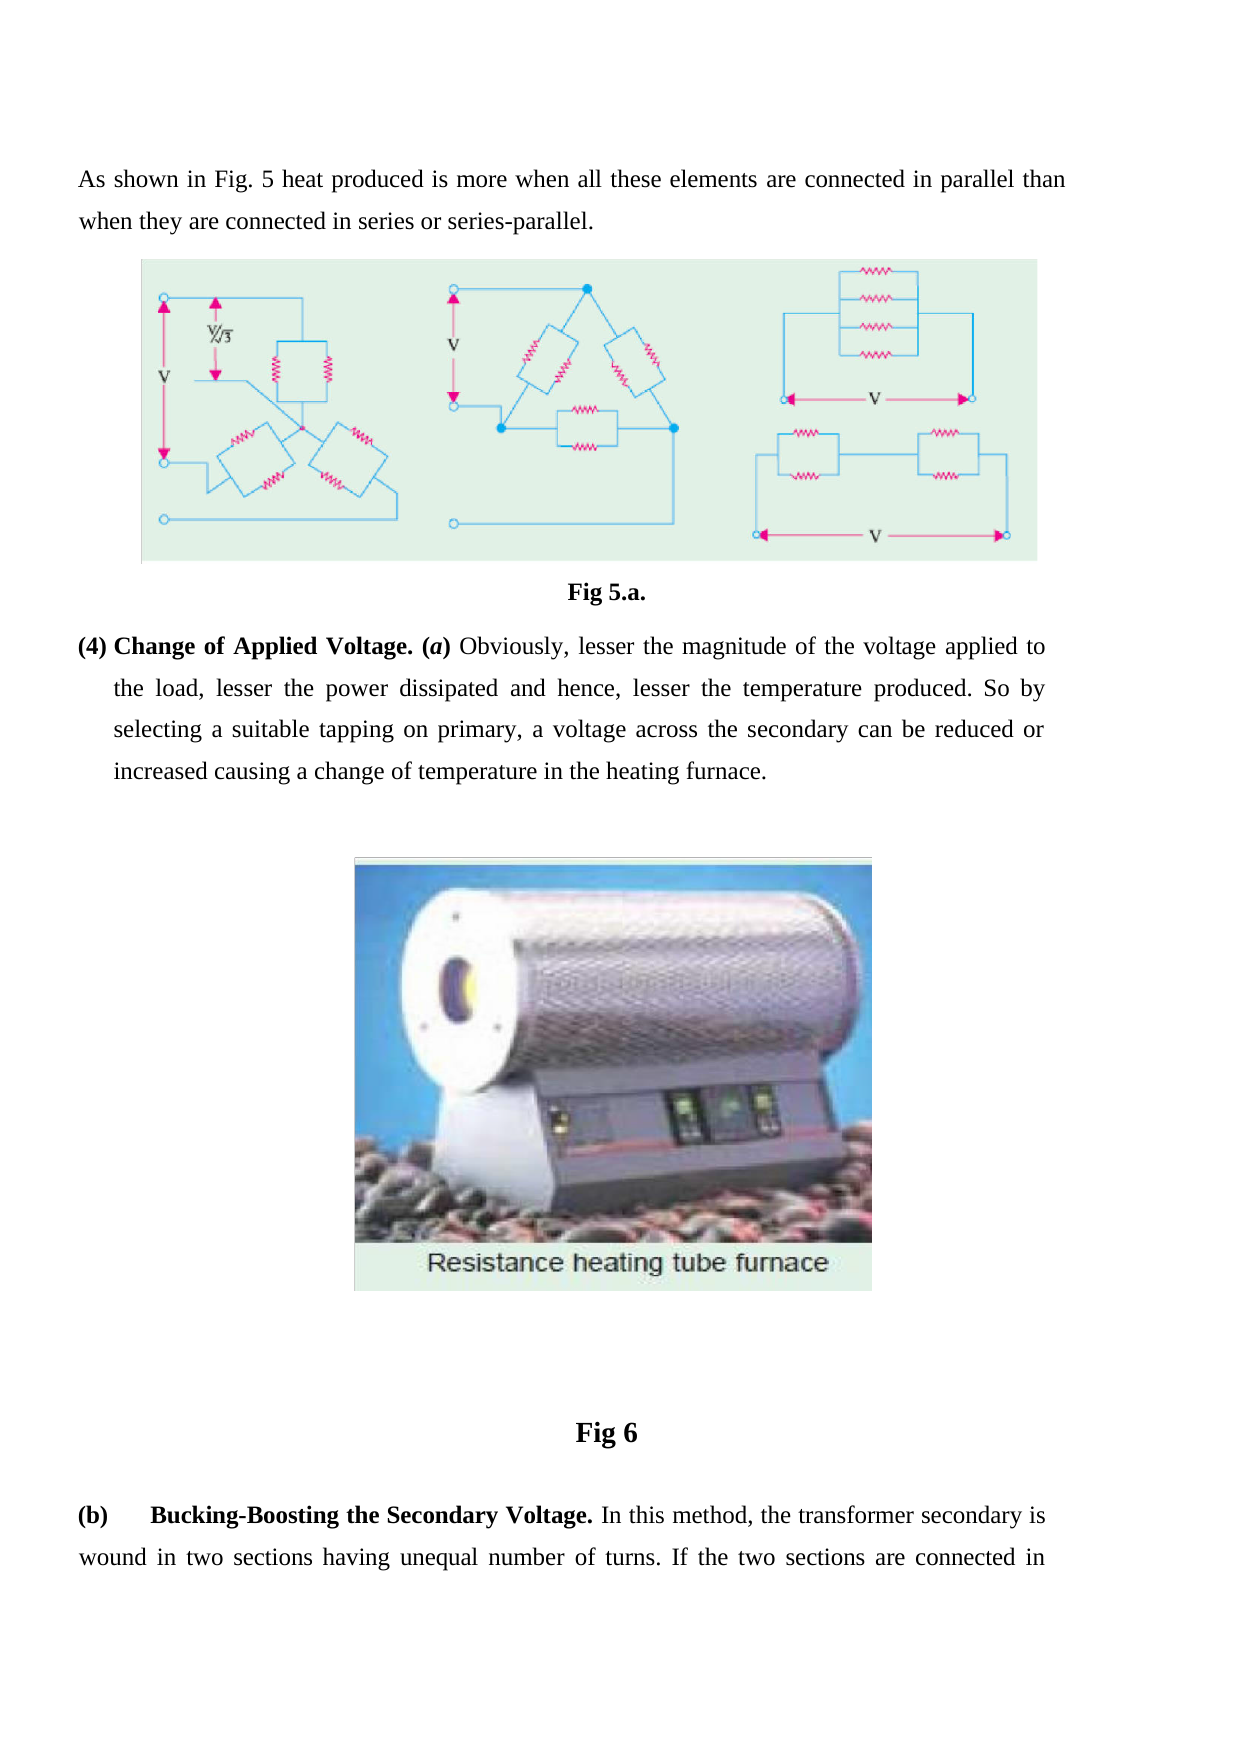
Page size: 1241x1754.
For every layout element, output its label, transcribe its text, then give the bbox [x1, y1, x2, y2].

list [78, 1500, 1046, 1570]
picture [141, 259, 1038, 564]
list Change of Applied Voltage. (a) Obviously, lesser the magnitude of the voltage applied to the load, lesser the power dissipated and hence, lesser the temperature produced. So by selecting a suitable tapping on primary, a voltage across the secondary can be reduced or increased causing a change of temperature in the heating furnace. [78, 631, 1046, 785]
text Fig 5.a. [67, 577, 1146, 606]
text As shown in Fig. 5 heat produced is more when all these elements are connected in parallel than when they are connected in series or series-parallel. [78, 164, 1101, 234]
subtitle Fig 6 [67, 1415, 1146, 1449]
picture [354, 857, 872, 1291]
